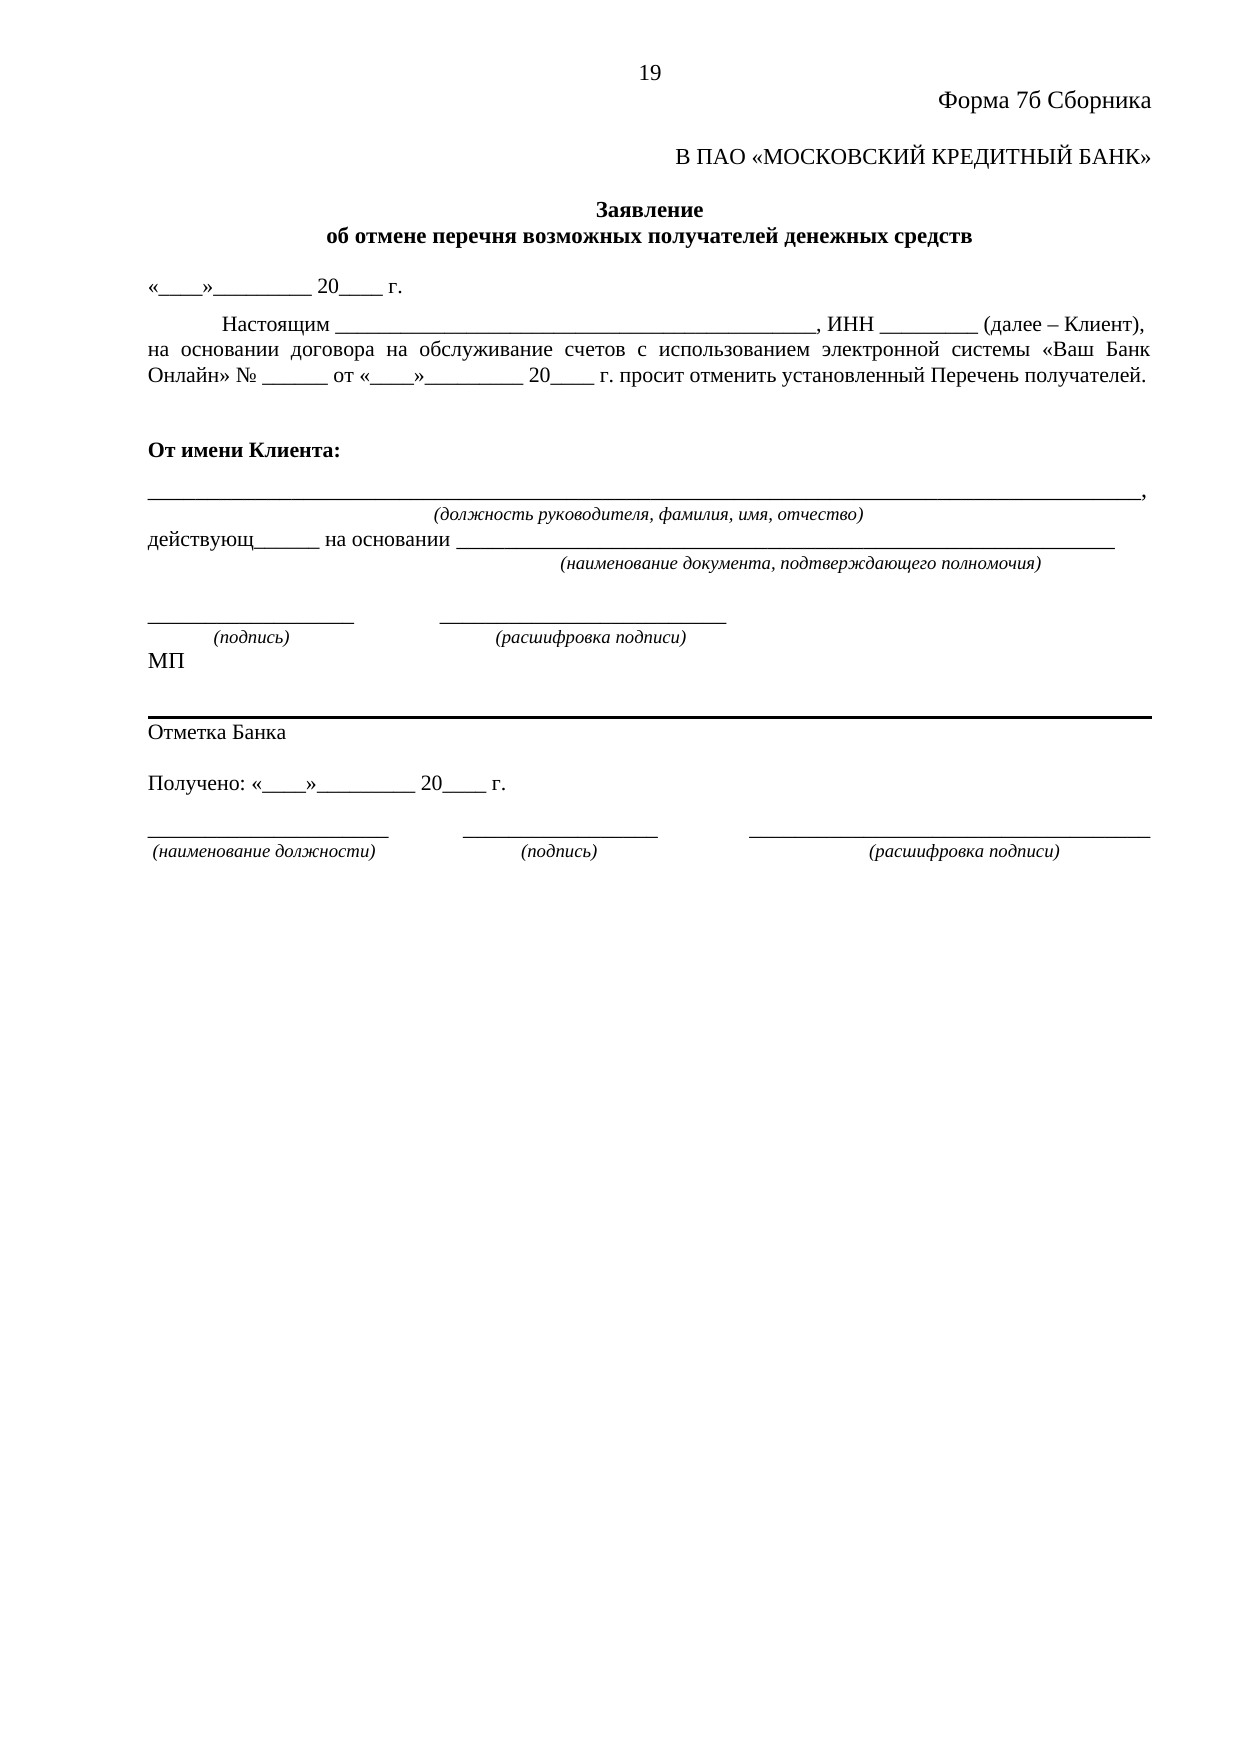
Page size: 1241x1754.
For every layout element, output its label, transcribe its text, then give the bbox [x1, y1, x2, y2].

text (подпись) (расшифровка подписи) [148, 626, 1152, 648]
text на основании договора на обслуживание счетов с использованием электронной системы «Ваш Банк Онлайн» № ______ от «____»_________ 20____ г. просит отменить установленный Перечень получателей. [148, 336, 1152, 387]
text В ПАО «МОСКОВСКИЙ КРЕДИТНЫЙ БАНК» [148, 143, 1152, 169]
text МП [148, 648, 1152, 674]
text Получено: «____»_________ 20____ г. [148, 770, 1152, 795]
text Настоящим ____________________________________________, ИНН _________ (далее – Клиент), [148, 311, 1152, 336]
text действующ______ на основании _______________________________________________________ [148, 524, 1152, 552]
text (должность руководителя, фамилия, имя, отчество) [148, 503, 1152, 524]
text об отмене перечня возможных получателей денежных средств [148, 222, 1152, 248]
text Заявление [148, 196, 1152, 222]
text ___________________________________________________________________________________, [148, 475, 1152, 503]
text Отметка Банка [148, 719, 1152, 744]
text «____»_________ 20____ г. [148, 273, 1152, 299]
text _____________________ _________________ ___________________________________ [148, 814, 1152, 840]
text (наименование документа, подтверждающего полномочия) [148, 552, 1152, 573]
text (наименование должности) (подпись) (расшифровка подписи) [148, 840, 1152, 862]
text __________________ _________________________ [148, 600, 1152, 626]
text От имени Клиента: [148, 437, 1152, 462]
text Форма 7б Сборника [679, 85, 1152, 114]
